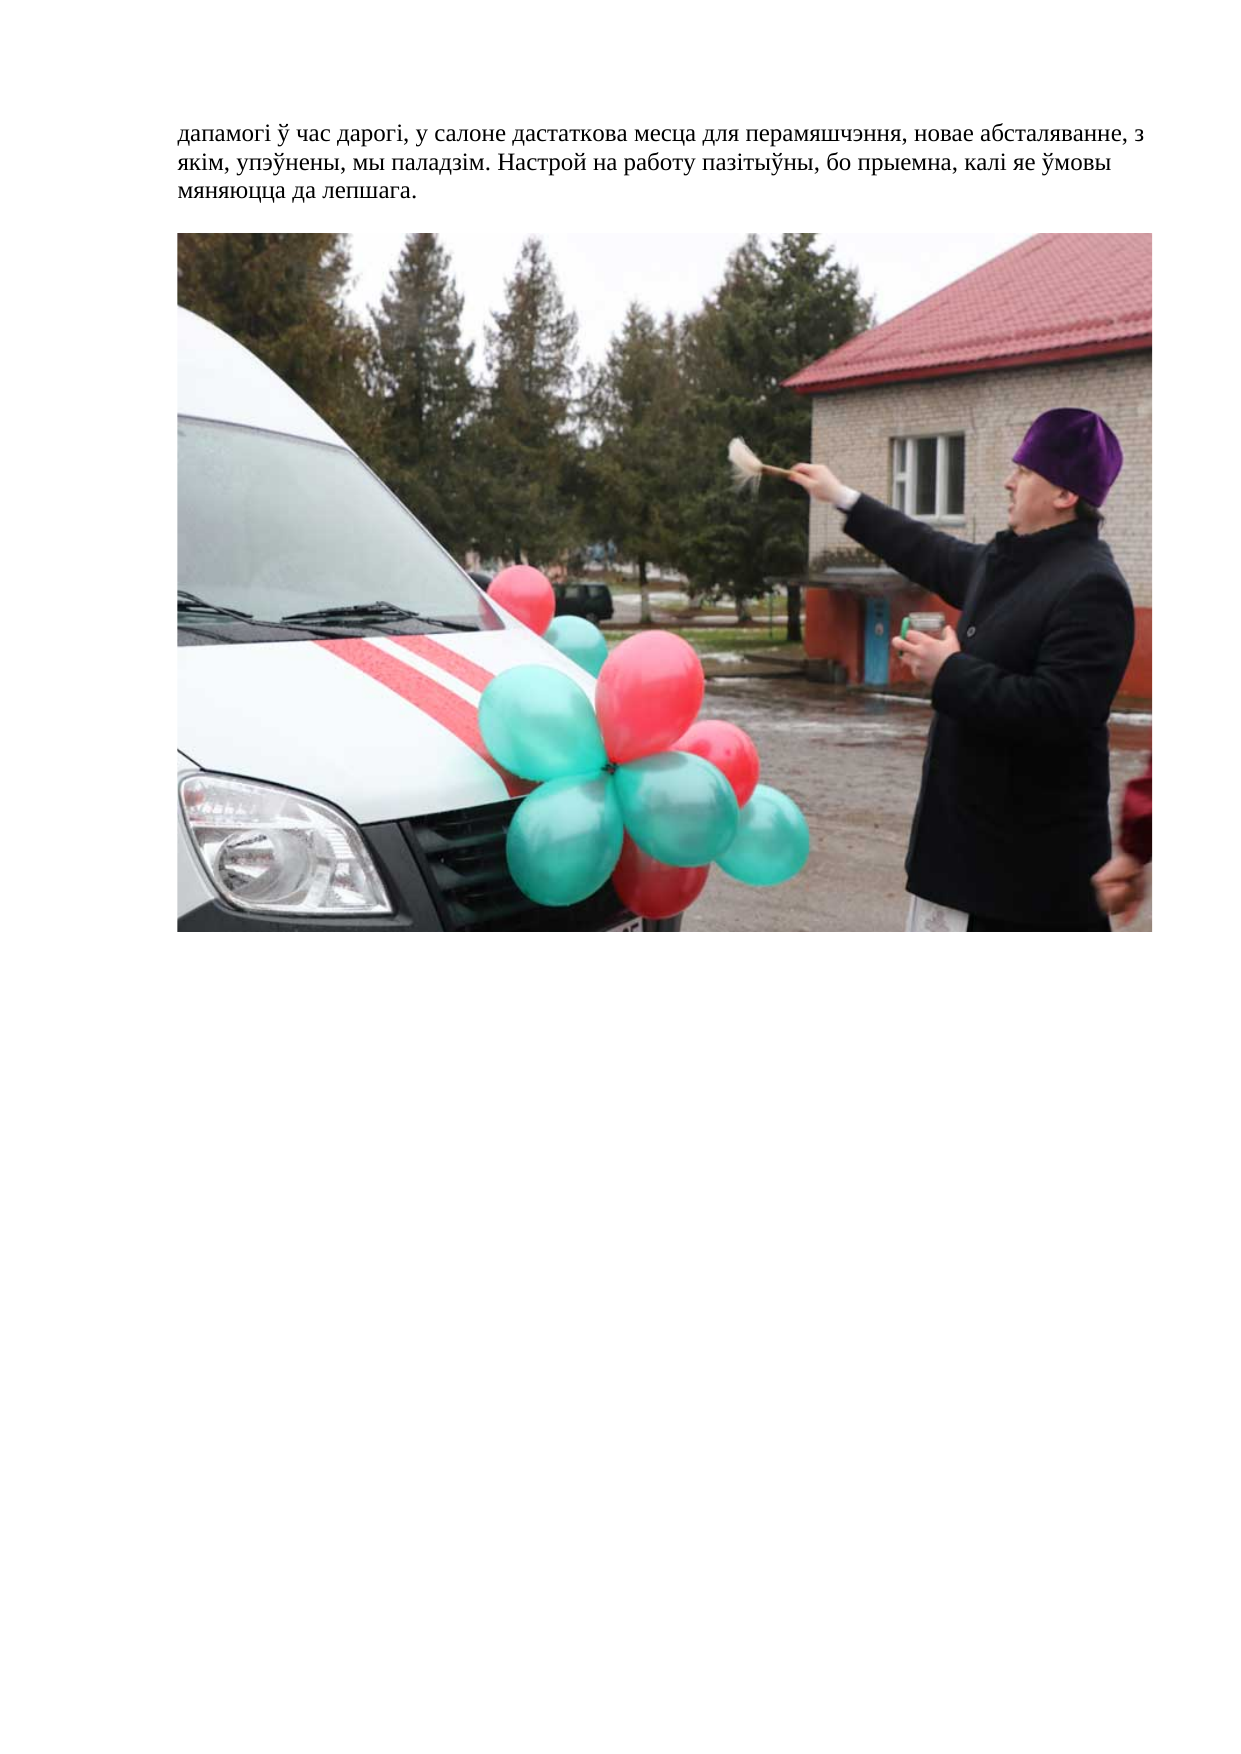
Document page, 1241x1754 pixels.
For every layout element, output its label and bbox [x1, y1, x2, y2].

picture [177, 233, 1153, 932]
text [177, 118, 1152, 204]
